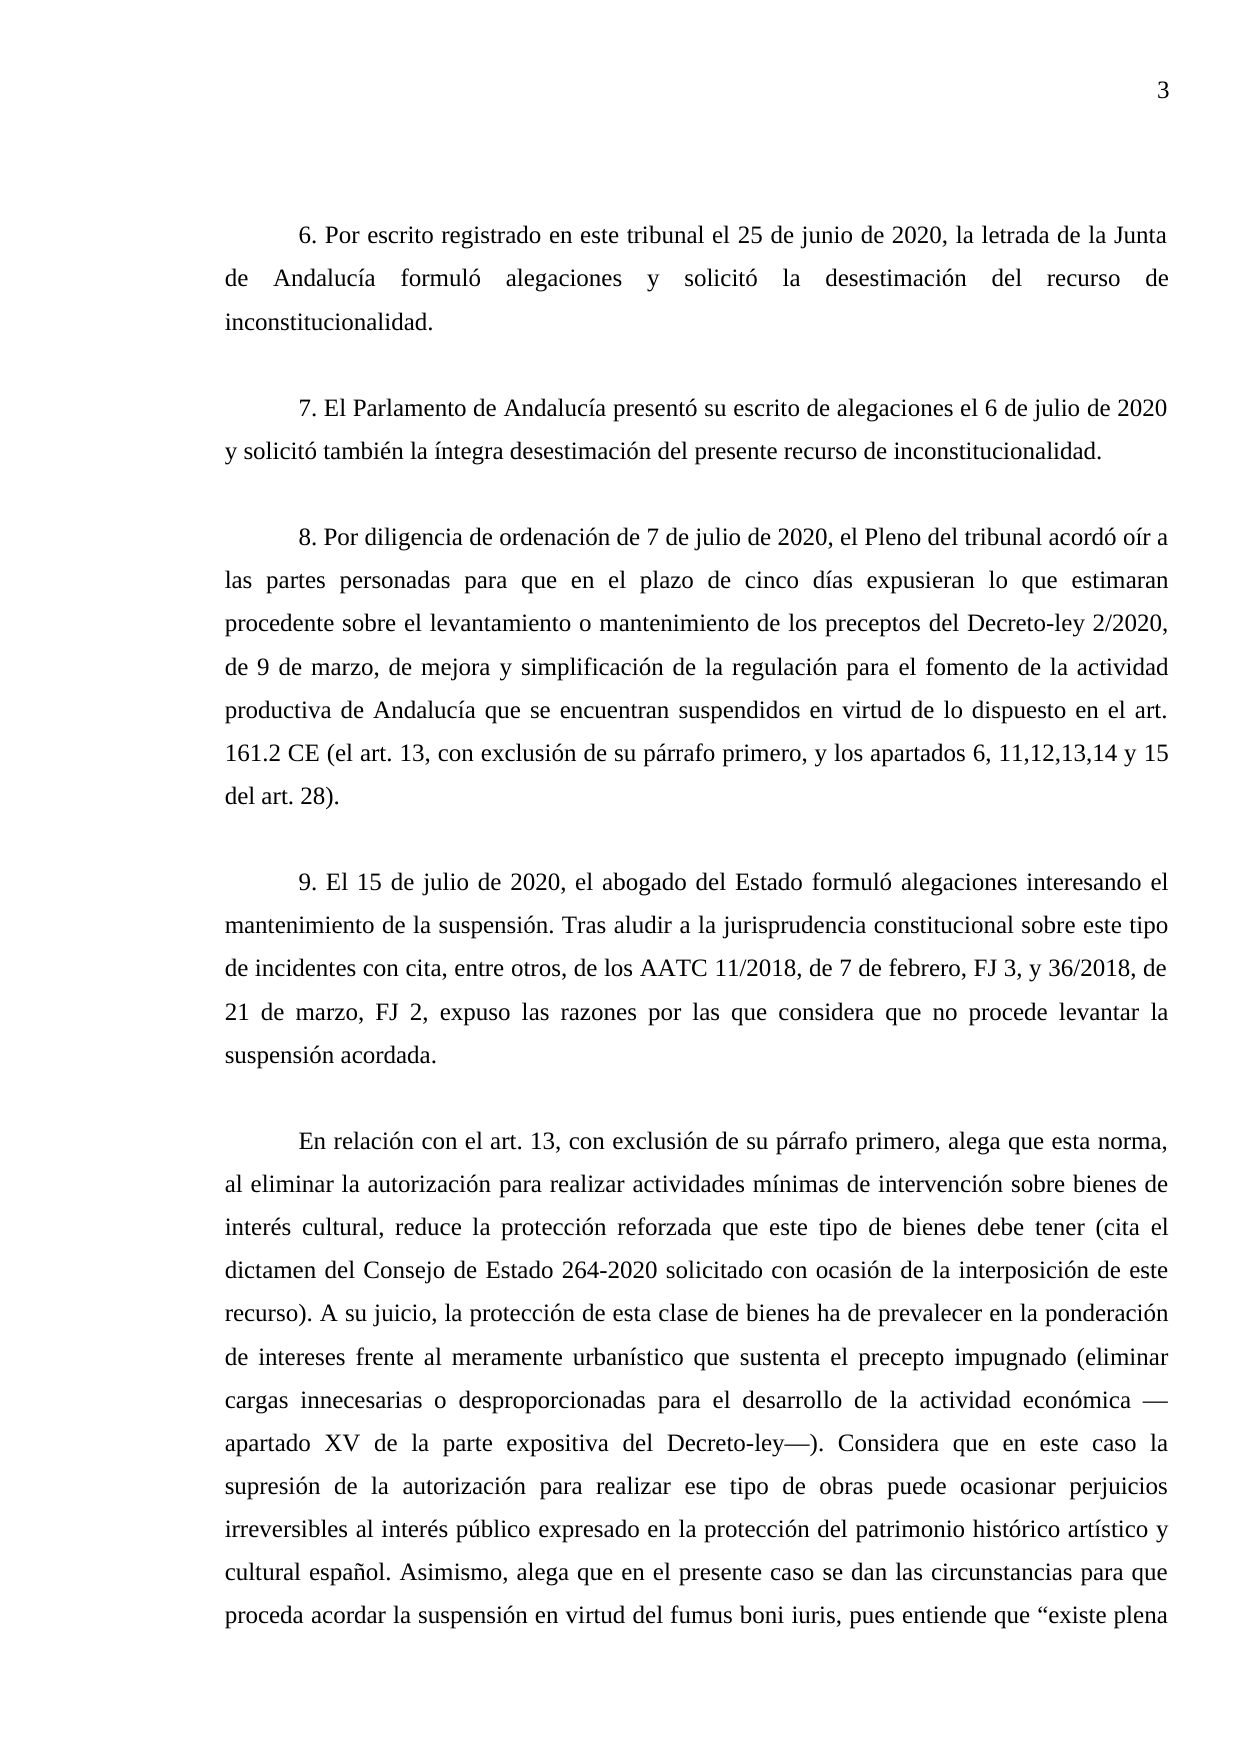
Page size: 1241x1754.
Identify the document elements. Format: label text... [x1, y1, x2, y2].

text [224, 1126, 1169, 1629]
text 8. Por diligencia de ordenación de 7 de julio de 2020, el Pleno del tribunal acordó oír a las partes personadas para que en el plazo de cinco días expusieran lo que estimaran procedente sobre el levantamiento o mantenimiento de los preceptos del Decreto-ley 2/2020, de 9 de marzo, de mejora y simplificación de la regulación para el fomento de la actividad productiva de Andalucía que se encuentran suspendidos en virtud de lo dispuesto en el art. 161.2 CE (el art. 13, con exclusión de su párrafo primero, y los apartados 6, 11,12,13,14 y 15 del art. 28). [224, 522, 1169, 810]
text 9. El 15 de julio de 2020, el abogado del Estado formuló alegaciones interesando el mantenimiento de la suspensión. Tras aludir a la jurisprudencia constitucional sobre este tipo de incidentes con cita, entre otros, de los AATC 11/2018, de 7 de febrero, FJ 3, y 36/2018, de 21 de marzo, FJ 2, expuso las razones por las que considera que no procede levantar la suspensión acordada. [224, 867, 1169, 1068]
text 6. Por escrito registrado en este tribunal el 25 de junio de 2020, la letrada de la Junta de Andalucía formuló alegaciones y solicitó la desestimación del recurso de inconstitucionalidad. [224, 220, 1169, 335]
text 7. El Parlamento de Andalucía presentó su escrito de alegaciones el 6 de julio de 2020 y solicitó también la íntegra desestimación del presente recurso de inconstitucionalidad. [224, 393, 1169, 465]
